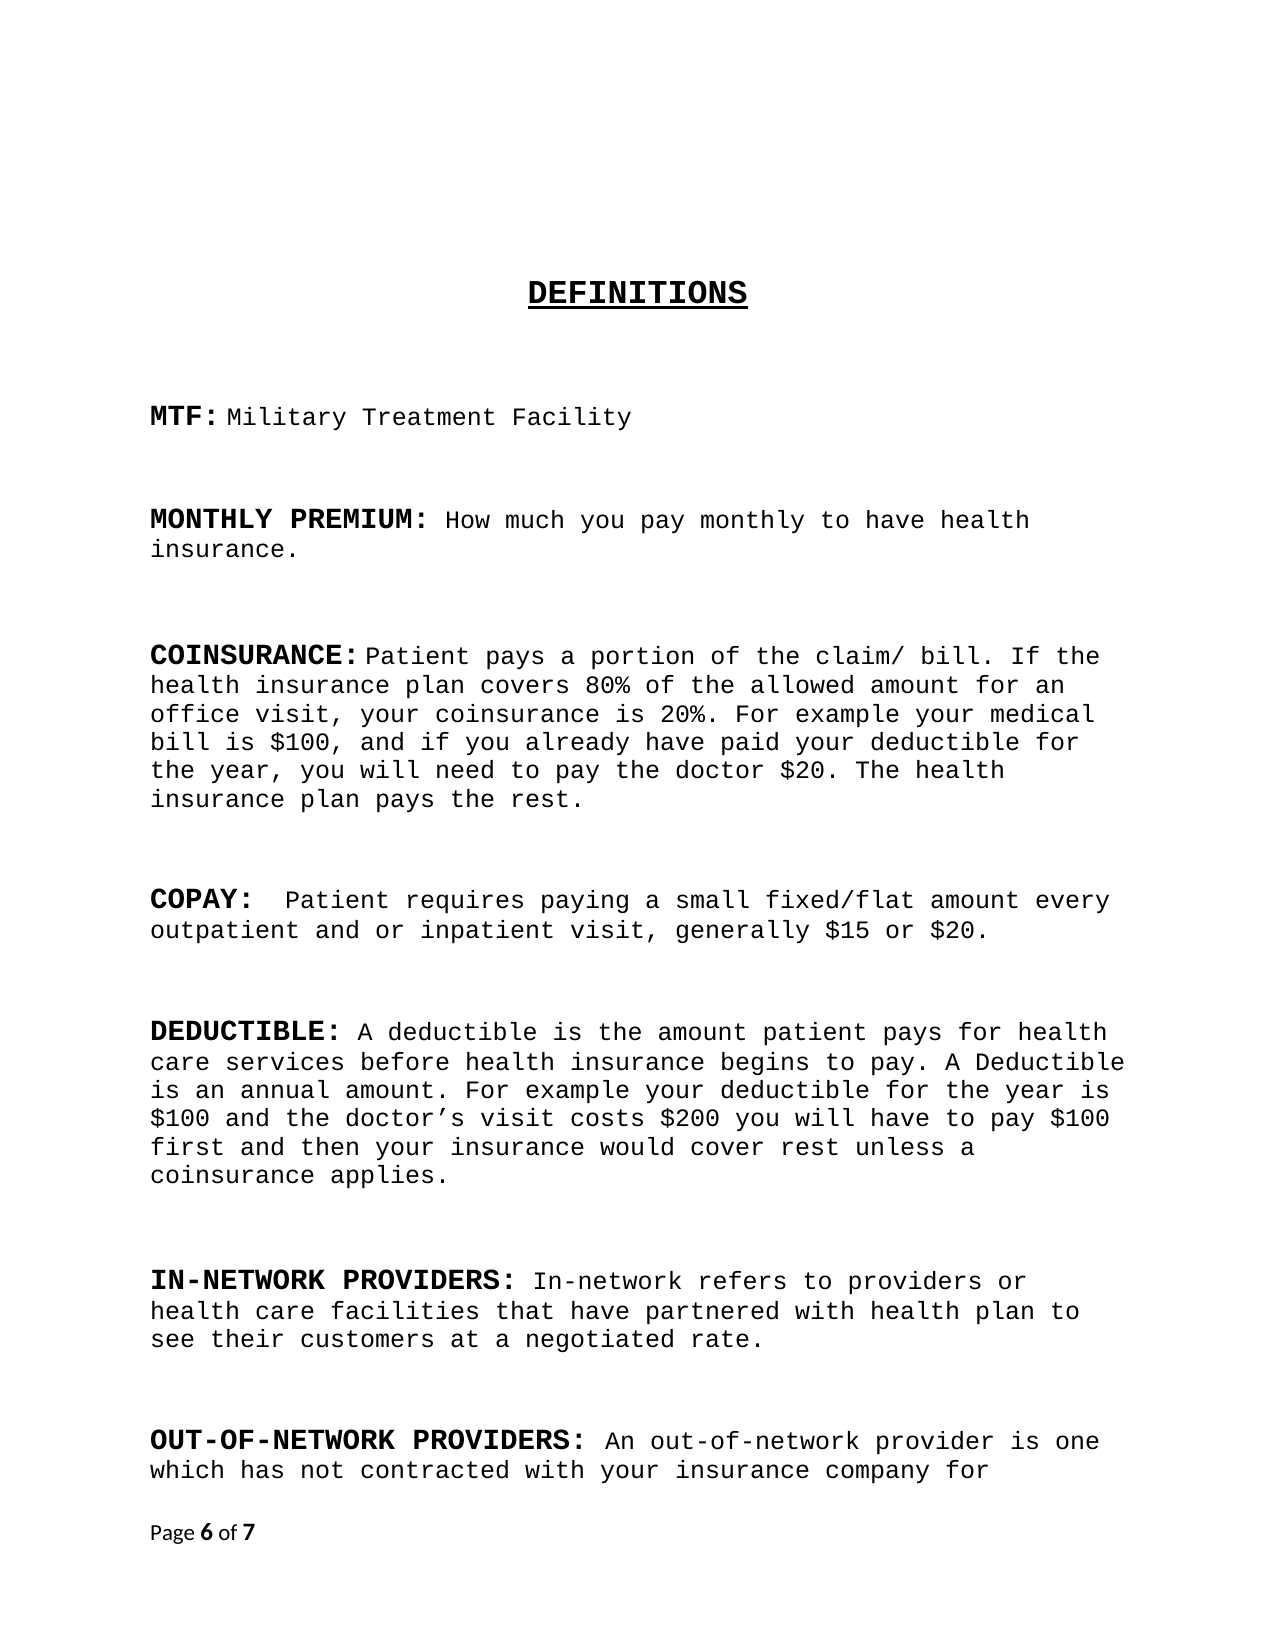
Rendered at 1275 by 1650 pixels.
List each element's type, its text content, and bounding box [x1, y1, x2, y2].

text COPAY: Patient requires paying a small fixed/flat amount every outpatient and or inpatient visit, generally $15 or $20. [150, 885, 1125, 946]
text DEFINITIONS [150, 276, 1125, 313]
text COINSURANCE: Patient pays a portion of the claim/ bill. If the health insurance plan covers 80% of the allowed amount for an office visit, your coinsurance is 20%. For example your medical bill is $100, and if you already have paid your deductible for the year, you will need to pay the doctor $20. The health insurance plan pays the rest. [150, 640, 1125, 815]
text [150, 1425, 1125, 1486]
text IN-NETWORK PROVIDERS: In-network refers to providers or health care facilities that have partnered with health plan to see their customers at a negotiated rate. [150, 1265, 1125, 1355]
text MONTHLY PREMIUM: How much you pay monthly to have health insurance. [150, 504, 1125, 565]
text MTF: Military Treatment Facility [150, 401, 1125, 434]
text DEDUCTIBLE: A deductible is the amount patient pays for health care services before health insurance begins to pay. A Deductible is an annual amount. For example your deductible for the year is $100 and the doctor’s visit costs $200 you will have to pay $100 first and then your insurance would cover rest unless a coinsurance applies. [150, 1016, 1125, 1191]
